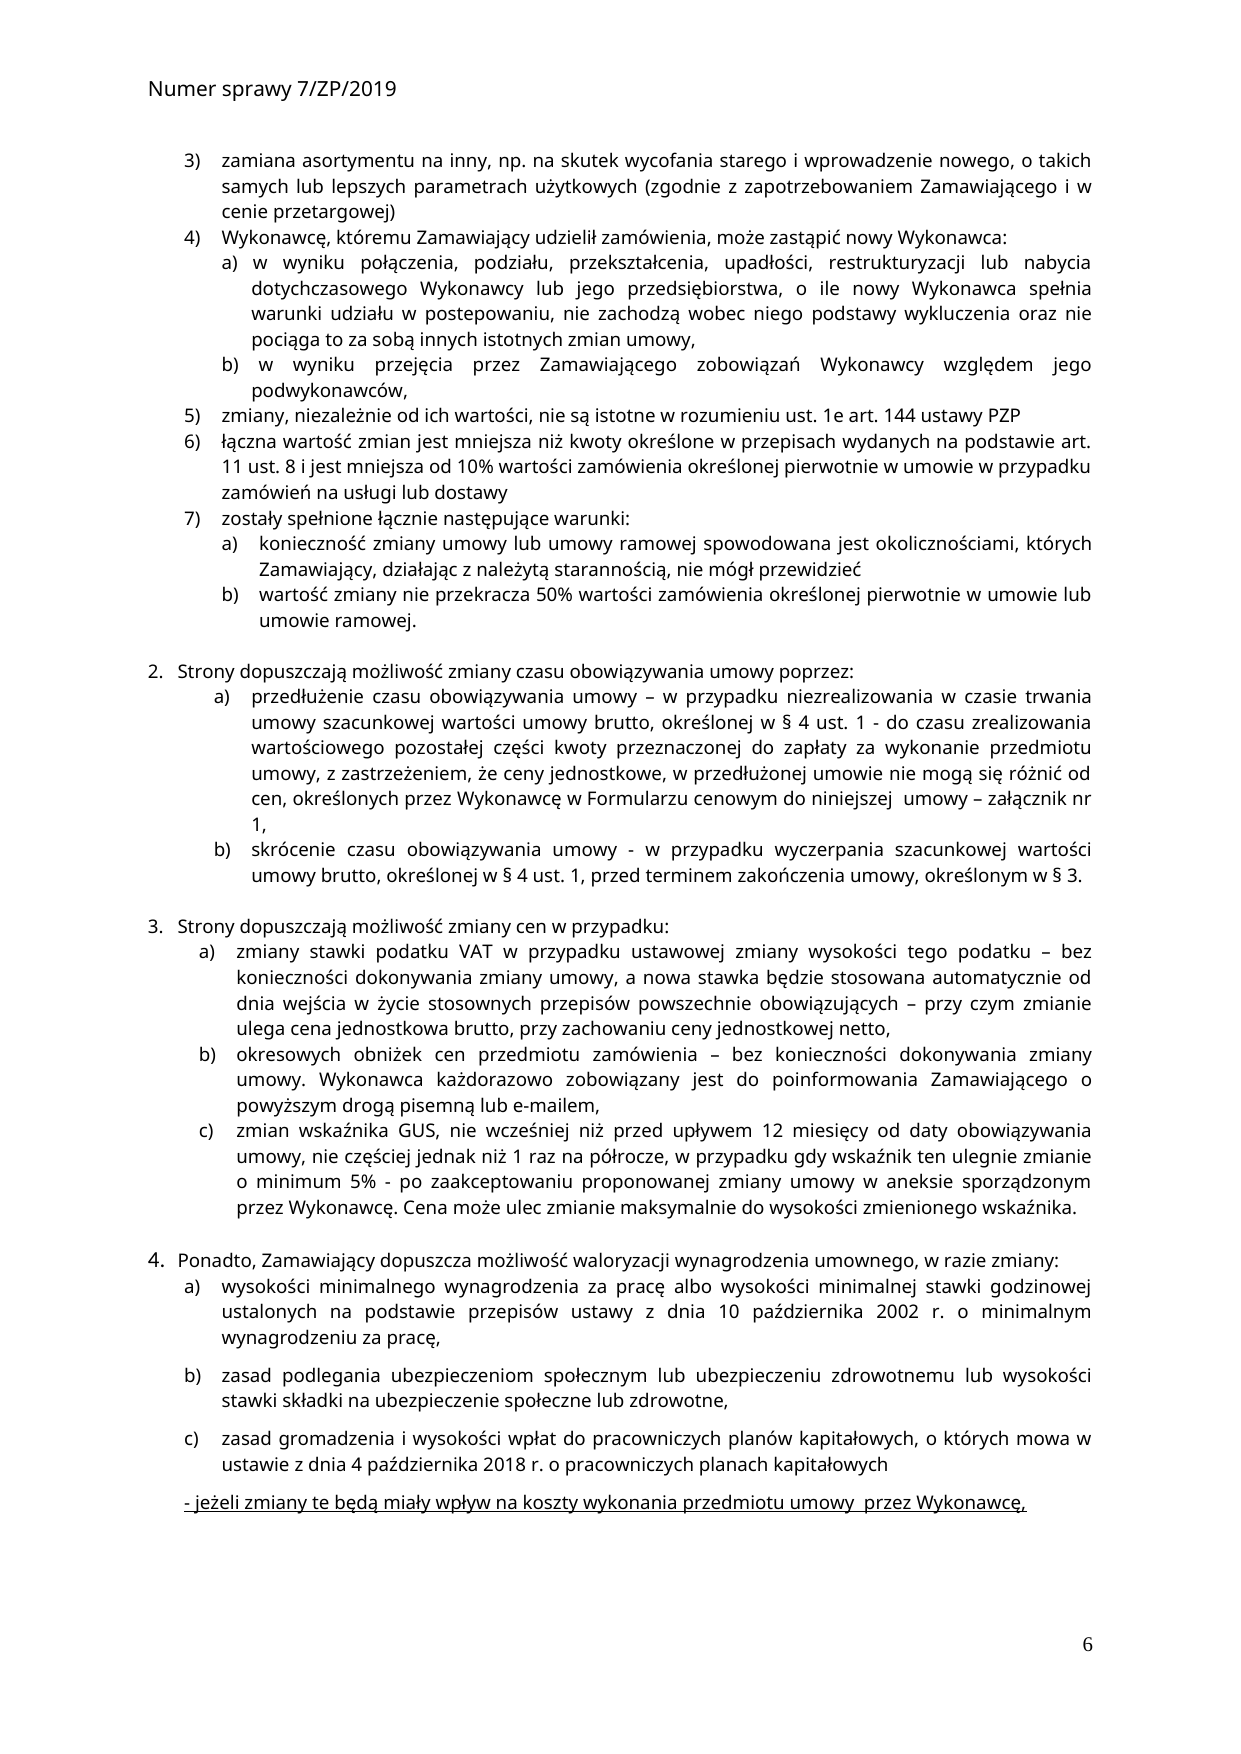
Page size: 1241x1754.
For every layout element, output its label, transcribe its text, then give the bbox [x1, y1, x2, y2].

list wysokości minimalnego wynagrodzenia za pracę albo wysokości minimalnej stawki godzinowej ustalonych na podstawie przepisów ustawy z dnia 10 października 2002 r. o minimalnym wynagrodzeniu za pracę, [184, 1273, 1093, 1349]
list zostały spełnione łącznie następujące warunki: [184, 505, 1093, 530]
list skrócenie czasu obowiązywania umowy - w przypadku wyczerpania szacunkowej wartości umowy brutto, określonej w § 4 ust. 1, przed terminem zakończenia umowy, określonym w § 3. [213, 837, 1093, 888]
list łączna wartość zmian jest mniejsza niż kwoty określone w przepisach wydanych na podstawie art. 11 ust. 8 i jest mniejsza od 10% wartości zamówienia określonej pierwotnie w umowie w przypadku zamówień na usługi lub dostawy [184, 428, 1093, 505]
list wartość zmiany nie przekracza 50% wartości zamówienia określonej pierwotnie w umowie lub umowie ramowej. [221, 581, 1093, 632]
list Strony dopuszczają możliwość zmiany cen w przypadku: [148, 913, 1093, 939]
list zasad gromadzenia i wysokości wpłat do pracowniczych planów kapitałowych, o których mowa w ustawie z dnia 4 października 2018 r. o pracowniczych planach kapitałowych [184, 1426, 1093, 1477]
list przedłużenie czasu obowiązywania umowy – w przypadku niezrealizowania w czasie trwania umowy szacunkowej wartości umowy brutto, określonej w § 4 ust. 1 - do czasu zrealizowania wartościowego pozostałej części kwoty przeznaczonej do zapłaty za wykonanie przedmiotu umowy, z zastrzeżeniem, że ceny jednostkowe, w przedłużonej umowie nie mogą się różnić od cen, określonych przez Wykonawcę w Formularzu cenowym do niniejszej umowy – załącznik nr 1, [213, 683, 1093, 837]
list zasad podlegania ubezpieczeniom społecznym lub ubezpieczeniu zdrowotnemu lub wysokości stawki składki na ubezpieczenie społeczne lub zdrowotne, [184, 1362, 1093, 1413]
list zmiany, niezależnie od ich wartości, nie są istotne w rozumieniu ust. 1e art. 144 ustawy PZP [184, 403, 1093, 428]
list Strony dopuszczają możliwość zmiany czasu obowiązywania umowy poprzez: [148, 658, 1093, 683]
list okresowych obniżek cen przedmiotu zamówienia – bez konieczności dokonywania zmiany umowy. Wykonawca każdorazowo zobowiązany jest do poinformowania Zamawiającego o powyższym drogą pisemną lub e-mailem, [199, 1041, 1093, 1117]
list Wykonawcę, któremu Zamawiający udzielił zamówienia, może zastąpić nowy Wykonawca: [184, 224, 1093, 250]
list Ponadto, Zamawiający dopuszcza możliwość waloryzacji wynagrodzenia umownego, w razie zmiany: [148, 1245, 1093, 1273]
list b) w wyniku przejęcia przez Zamawiającego zobowiązań Wykonawcy względem jego podwykonawców, [221, 352, 1093, 403]
list konieczność zmiany umowy lub umowy ramowej spowodowana jest okolicznościami, których Zamawiający, działając z należytą starannością, nie mógł przewidzieć [221, 530, 1093, 581]
list zmiany stawki podatku VAT w przypadku ustawowej zmiany wysokości tego podatku – bez konieczności dokonywania zmiany umowy, a nowa stawka będzie stosowana automatycznie od dnia wejścia w życie stosownych przepisów powszechnie obowiązujących – przy czym zmianie ulega cena jednostkowa brutto, przy zachowaniu ceny jednostkowej netto, [199, 939, 1093, 1041]
list zamiana asortymentu na inny, np. na skutek wycofania starego i wprowadzenie nowego, o takich samych lub lepszych parametrach użytkowych (zgodnie z zapotrzebowaniem Zamawiającego i w cenie przetargowej) [184, 148, 1093, 224]
list a) w wyniku połączenia, podziału, przekształcenia, upadłości, restrukturyzacji lub nabycia dotychczasowego Wykonawcy lub jego przedsiębiorstwa, o ile nowy Wykonawca spełnia warunki udziału w postepowaniu, nie zachodzą wobec niego podstawy wykluczenia oraz nie pociąga to za sobą innych istotnych zmian umowy, [221, 250, 1093, 352]
text - jeżeli zmiany te będą miały wpływ na koszty wykonania przedmiotu umowy przez Wykonawcę, [184, 1489, 1093, 1515]
list zmian wskaźnika GUS, nie wcześniej niż przed upływem 12 miesięcy od daty obowiązywania umowy, nie częściej jednak niż 1 raz na półrocze, w przypadku gdy wskaźnik ten ulegnie zmianie o minimum 5% - po zaakceptowaniu proponowanej zmiany umowy w aneksie sporządzonym przez Wykonawcę. Cena może ulec zmianie maksymalnie do wysokości zmienionego wskaźnika. [199, 1117, 1093, 1219]
